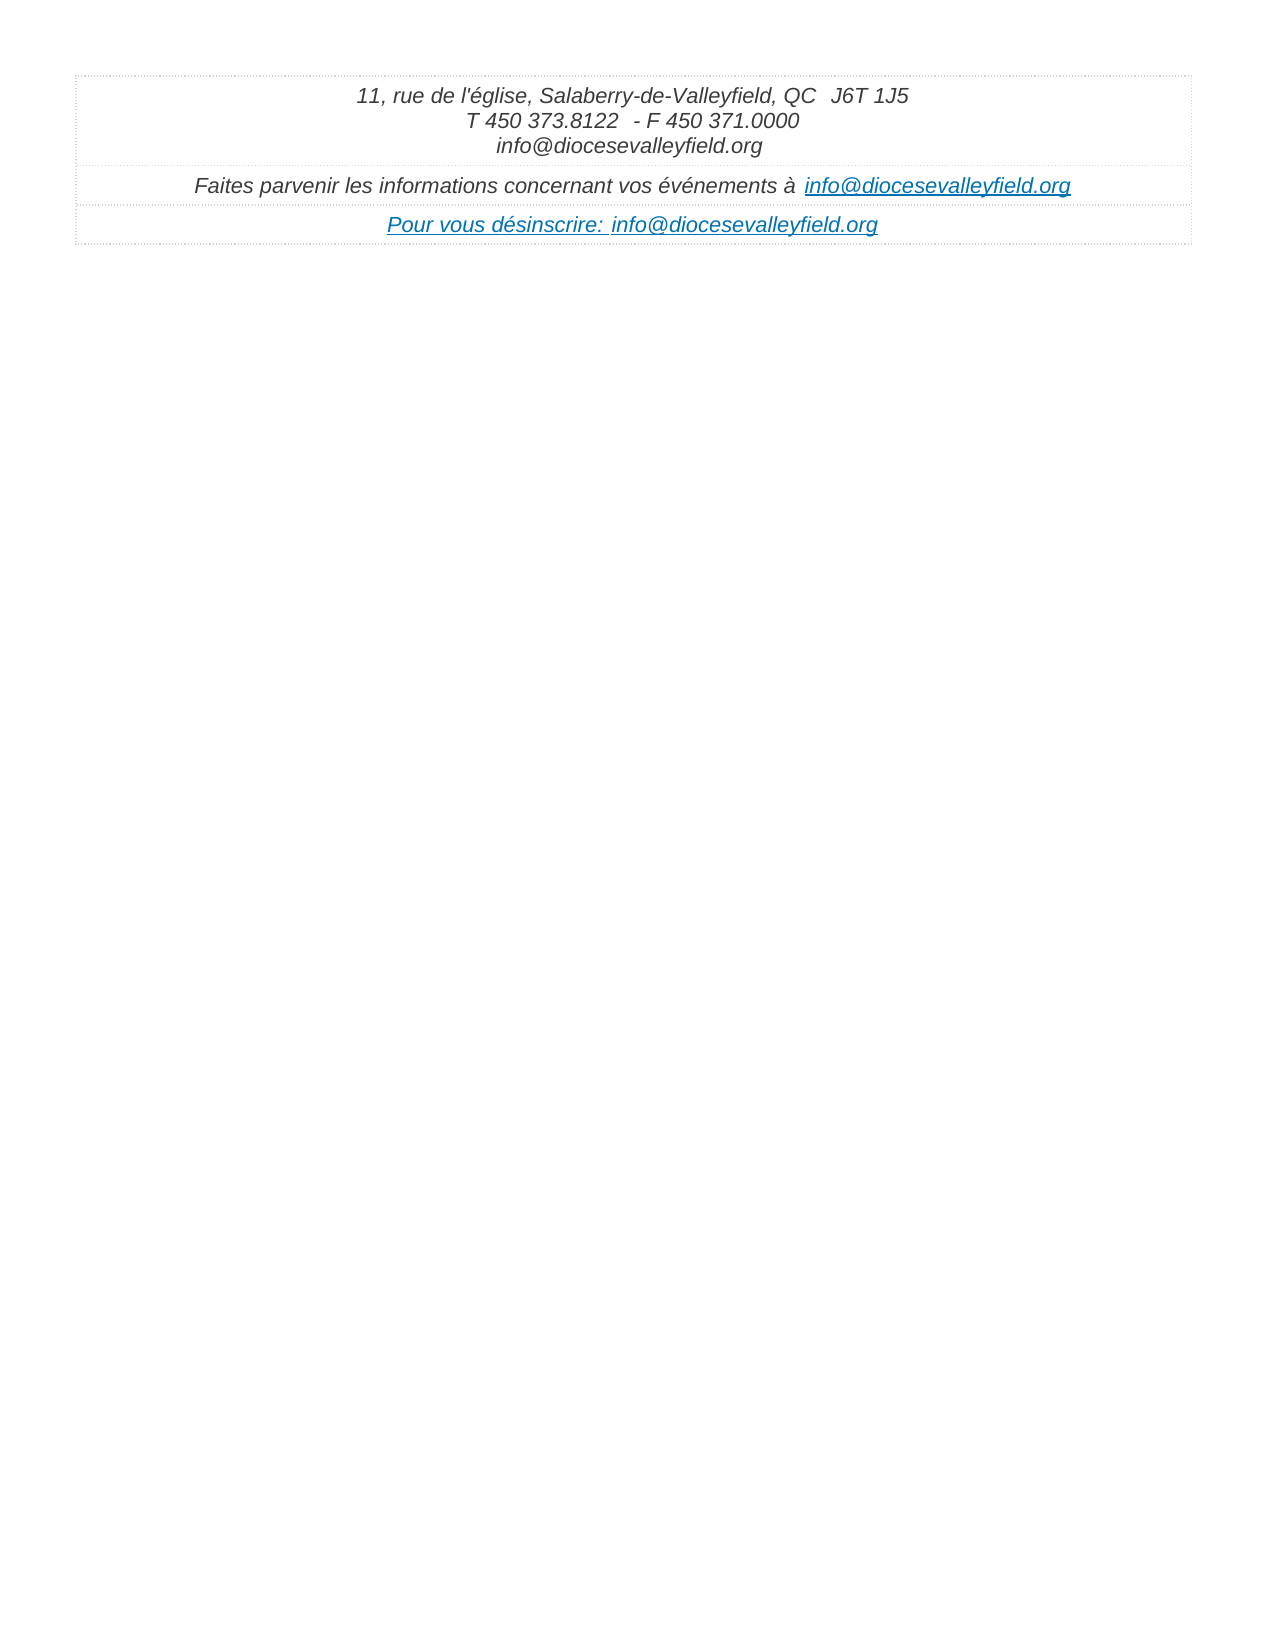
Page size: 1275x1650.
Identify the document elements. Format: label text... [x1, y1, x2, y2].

table_cell Faites parvenir les informations concernant vos événements à info@diocesevalleyfield.org [76, 165, 1191, 204]
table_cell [76, 75, 1191, 165]
table_cell Pour vous désinscrire: info@diocesevalleyfield.org [76, 204, 1191, 243]
